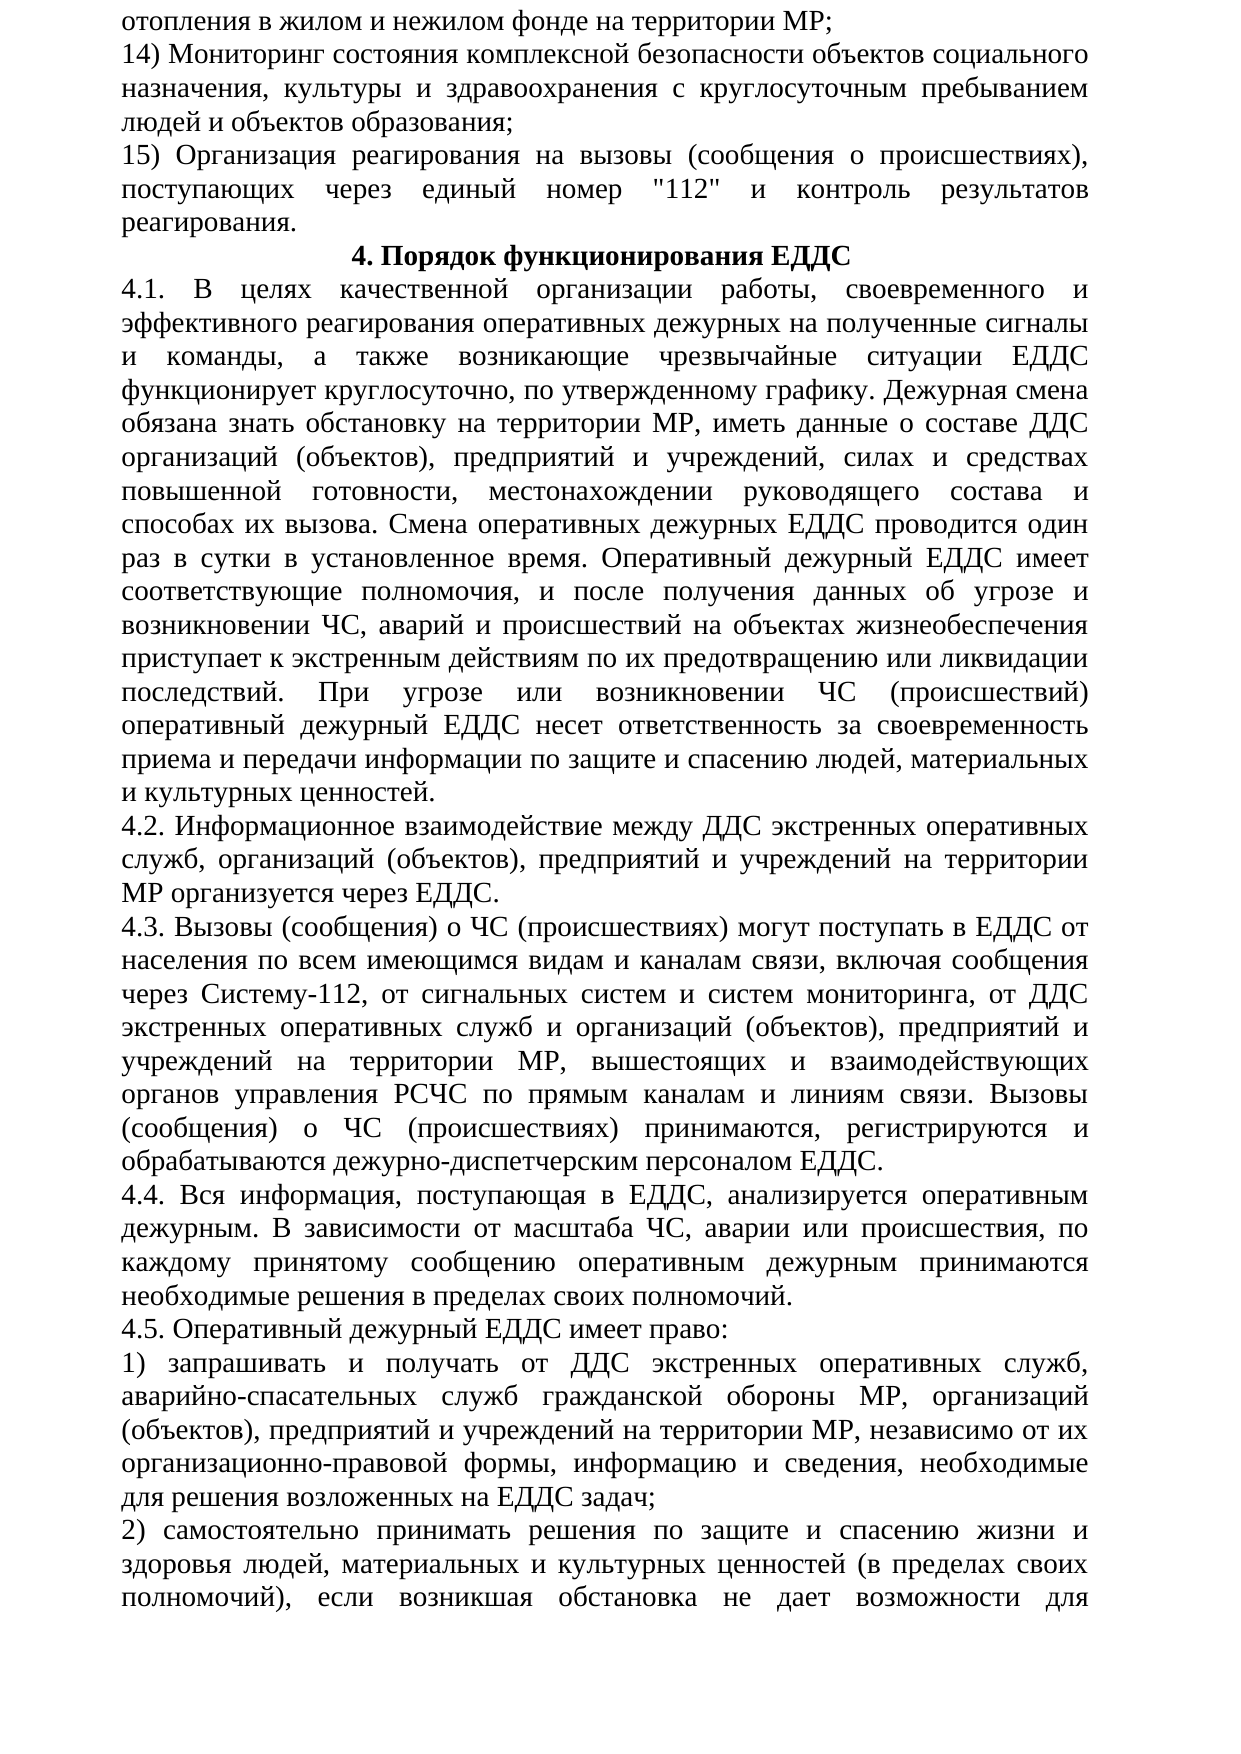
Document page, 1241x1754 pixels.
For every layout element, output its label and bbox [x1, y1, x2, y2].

table_header [118, 0, 1093, 1616]
